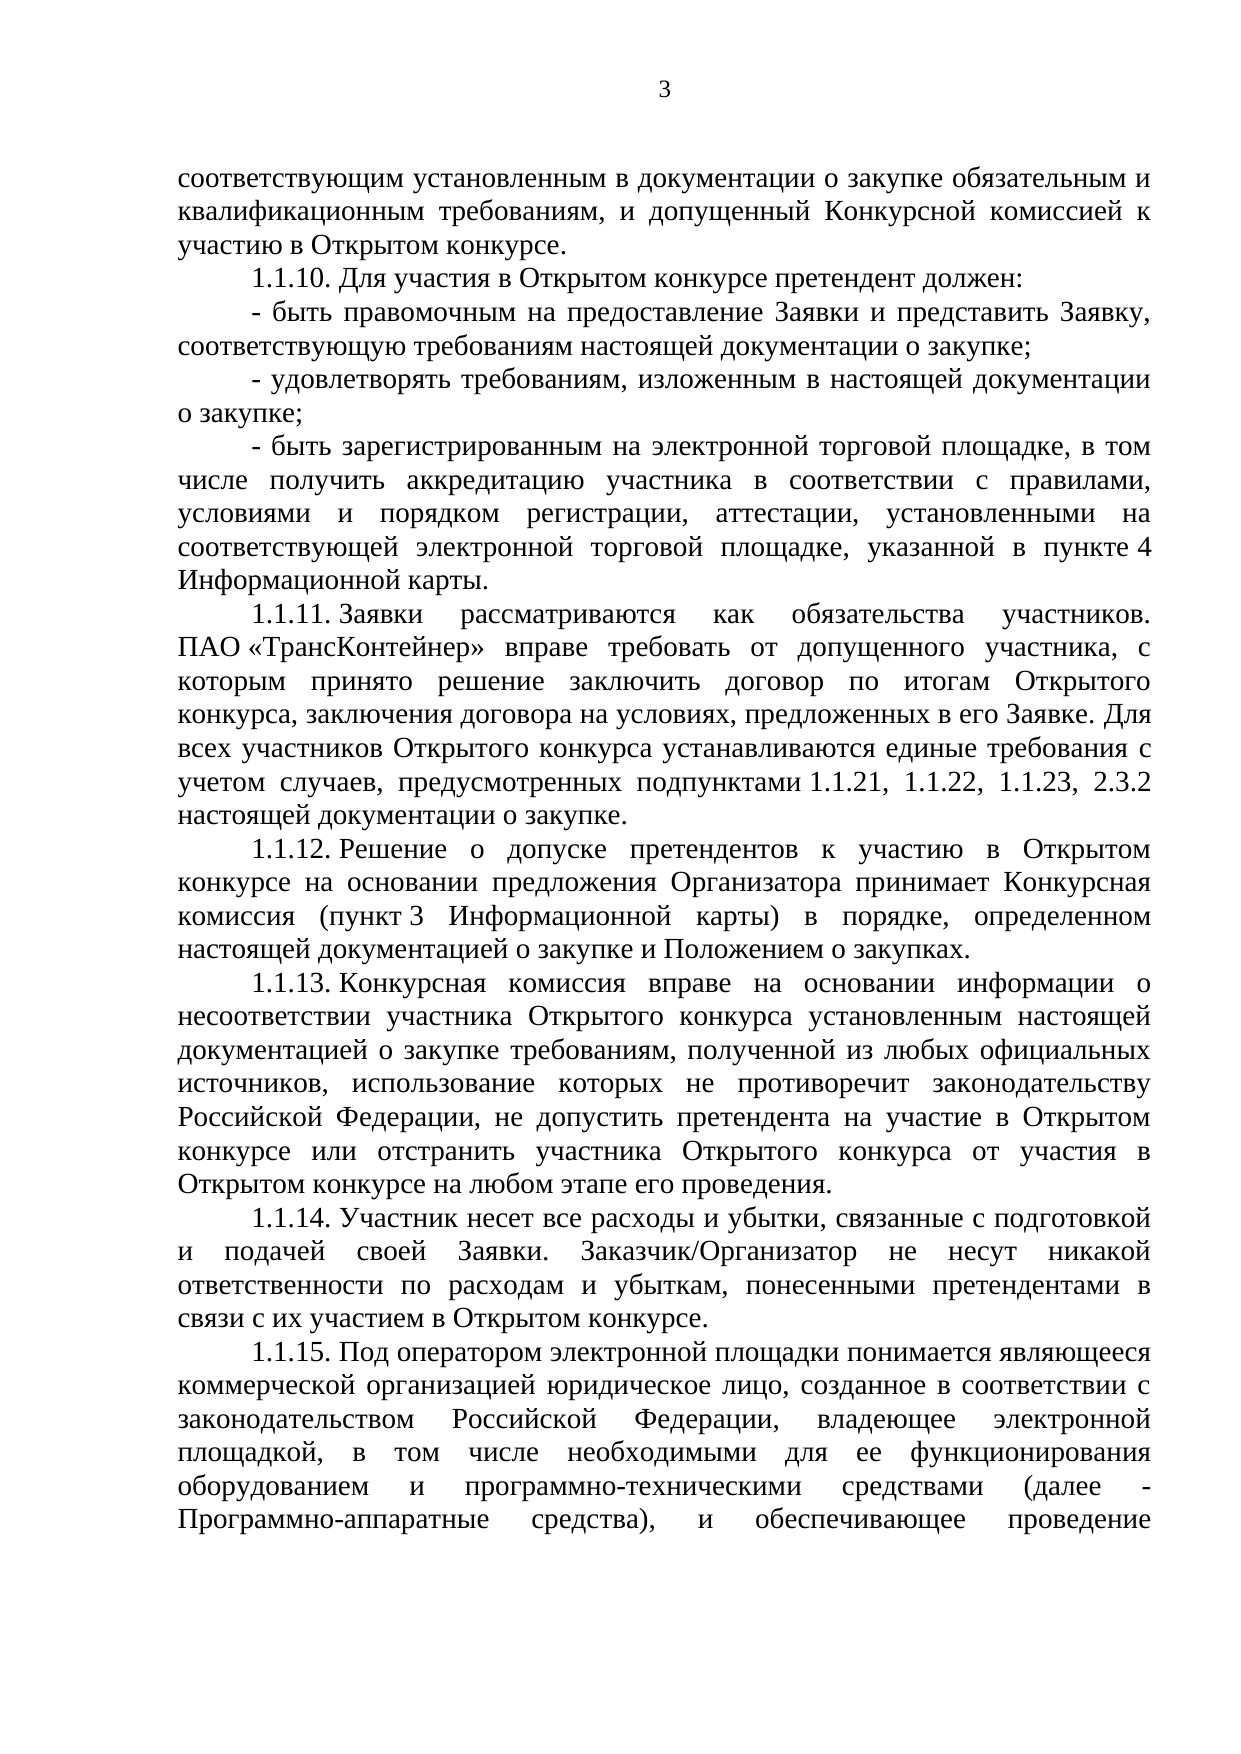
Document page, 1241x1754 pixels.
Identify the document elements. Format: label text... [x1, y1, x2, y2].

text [177, 160, 1152, 261]
list Для участия в Открытом конкурсе претендент должен: [177, 261, 1152, 294]
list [177, 1334, 1152, 1535]
list Участник несет все расходы и убытки, связанные с подготовкой и подачей своей Заявки. Заказчик/Организатор не несут никакой ответственности по расходам и убыткам, понесенными претендентами в связи с их участием в Открытом конкурсе. [177, 1200, 1152, 1334]
text - быть зарегистрированным на электронной торговой площадке, в том числе получить аккредитацию участника в соответствии с правилами, условиями и порядком регистрации, аттестации, установленными на соответствующей электронной торговой площадке, указанной в пункте 4 Информационной карты. [177, 428, 1152, 596]
text - удовлетворять требованиям, изложенным в настоящей документации о закупке; [177, 361, 1152, 428]
text - быть правомочным на предоставление Заявки и представить Заявку, соответствующую требованиям настоящей документации о закупке; [177, 294, 1152, 361]
list Решение о допуске претендентов к участию в Открытом конкурсе на основании предложения Организатора принимает Конкурсная комиссия (пункт 3 Информационной карты) в порядке, определенном настоящей документацией о закупке и Положением о закупках. [177, 831, 1152, 965]
list Заявки рассматриваются как обязательства участников. ПАО «ТрансКонтейнер» вправе требовать от допущенного участника, с которым принято решение заключить договор по итогам Открытого конкурса, заключения договора на условиях, предложенных в его Заявке. Для всех участников Открытого конкурса устанавливаются единые требования с учетом случаев, предусмотренных подпунктами 1.1.21, 1.1.22, 1.1.23, 2.3.2 настоящей документации о закупке. [177, 596, 1152, 831]
list Конкурсная комиссия вправе на основании информации о несоответствии участника Открытого конкурса установленным настоящей документацией о закупке требованиям, полученной из любых официальных источников, использование которых не противоречит законодательству Российской Федерации, не допустить претендента на участие в Открытом конкурсе или отстранить участника Открытого конкурса от участия в Открытом конкурсе на любом этапе его проведения. [177, 965, 1152, 1200]
